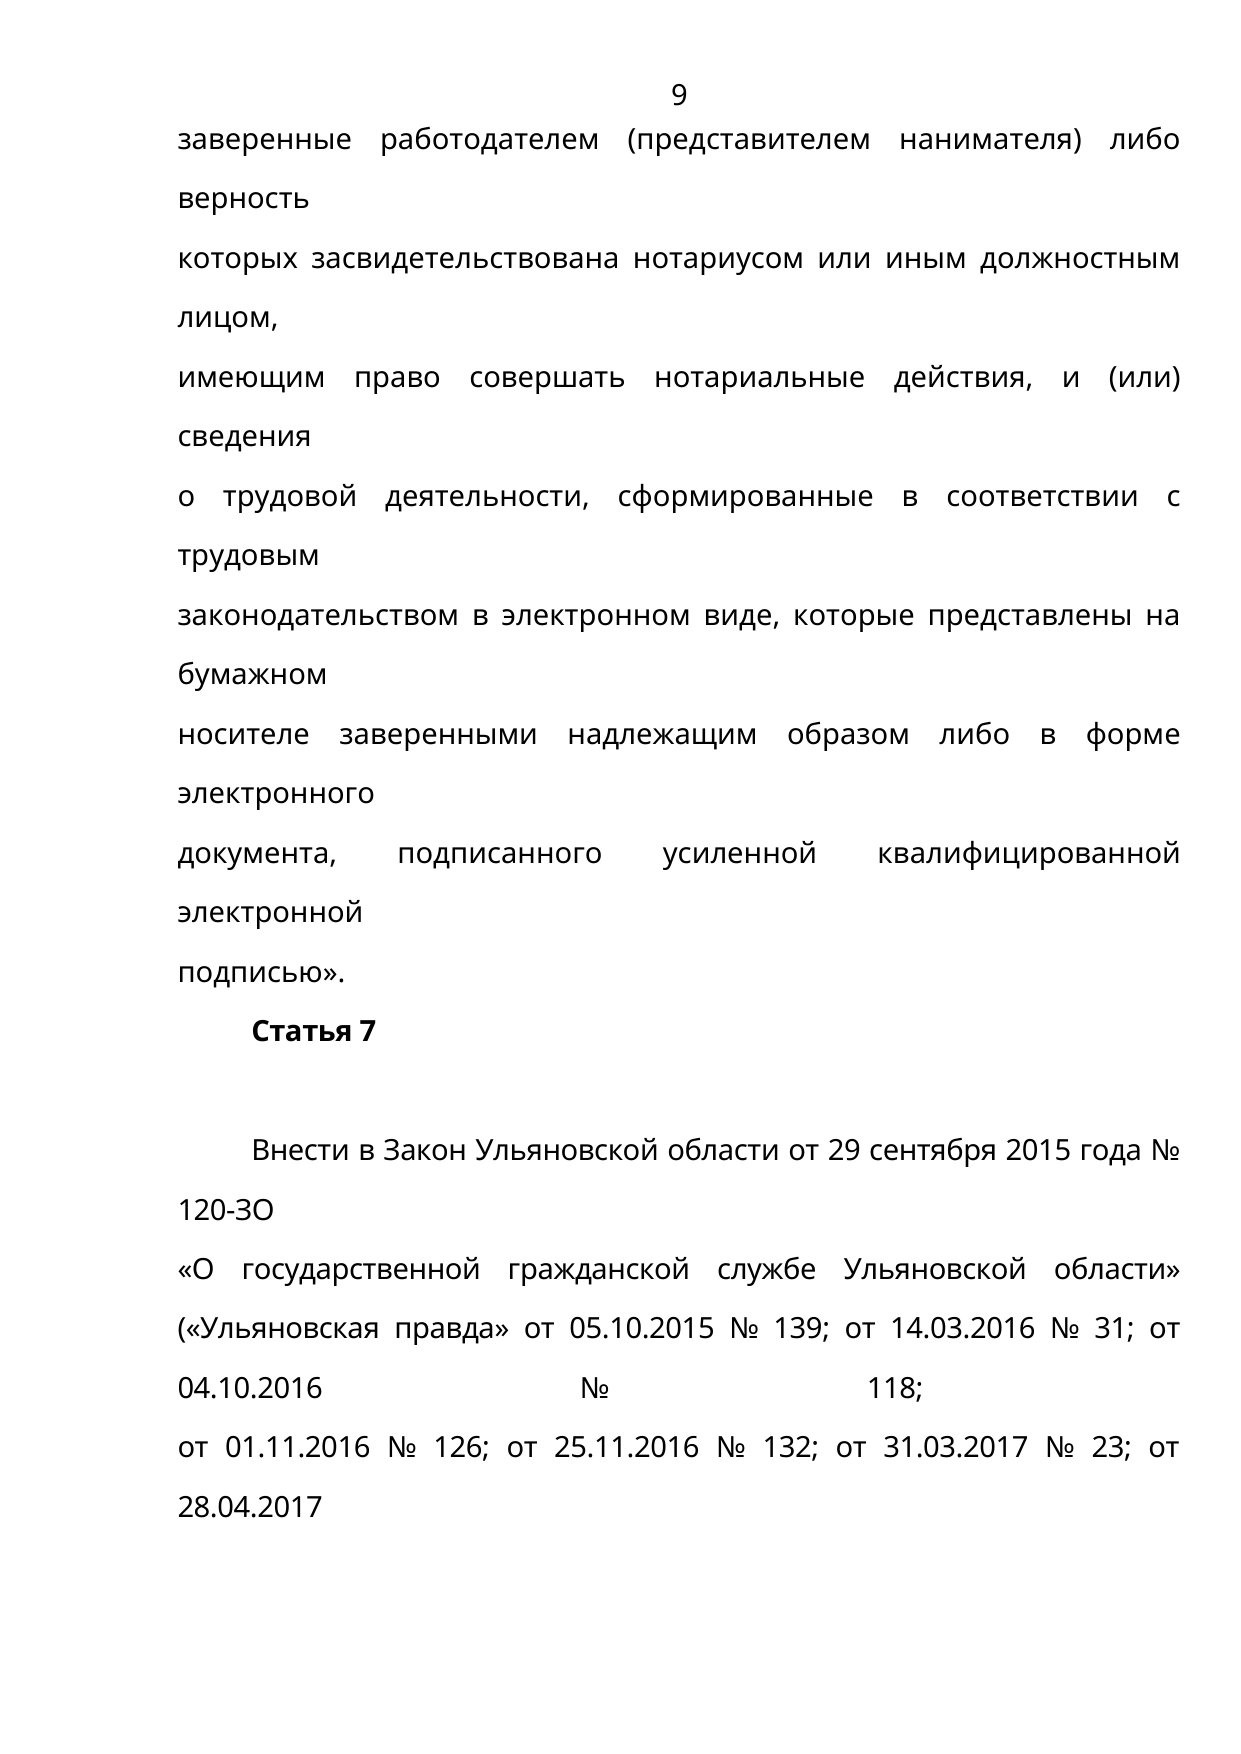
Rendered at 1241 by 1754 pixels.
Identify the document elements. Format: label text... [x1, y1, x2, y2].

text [177, 1129, 1181, 1526]
text Статья 7 [177, 1010, 1181, 1050]
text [177, 118, 1181, 991]
